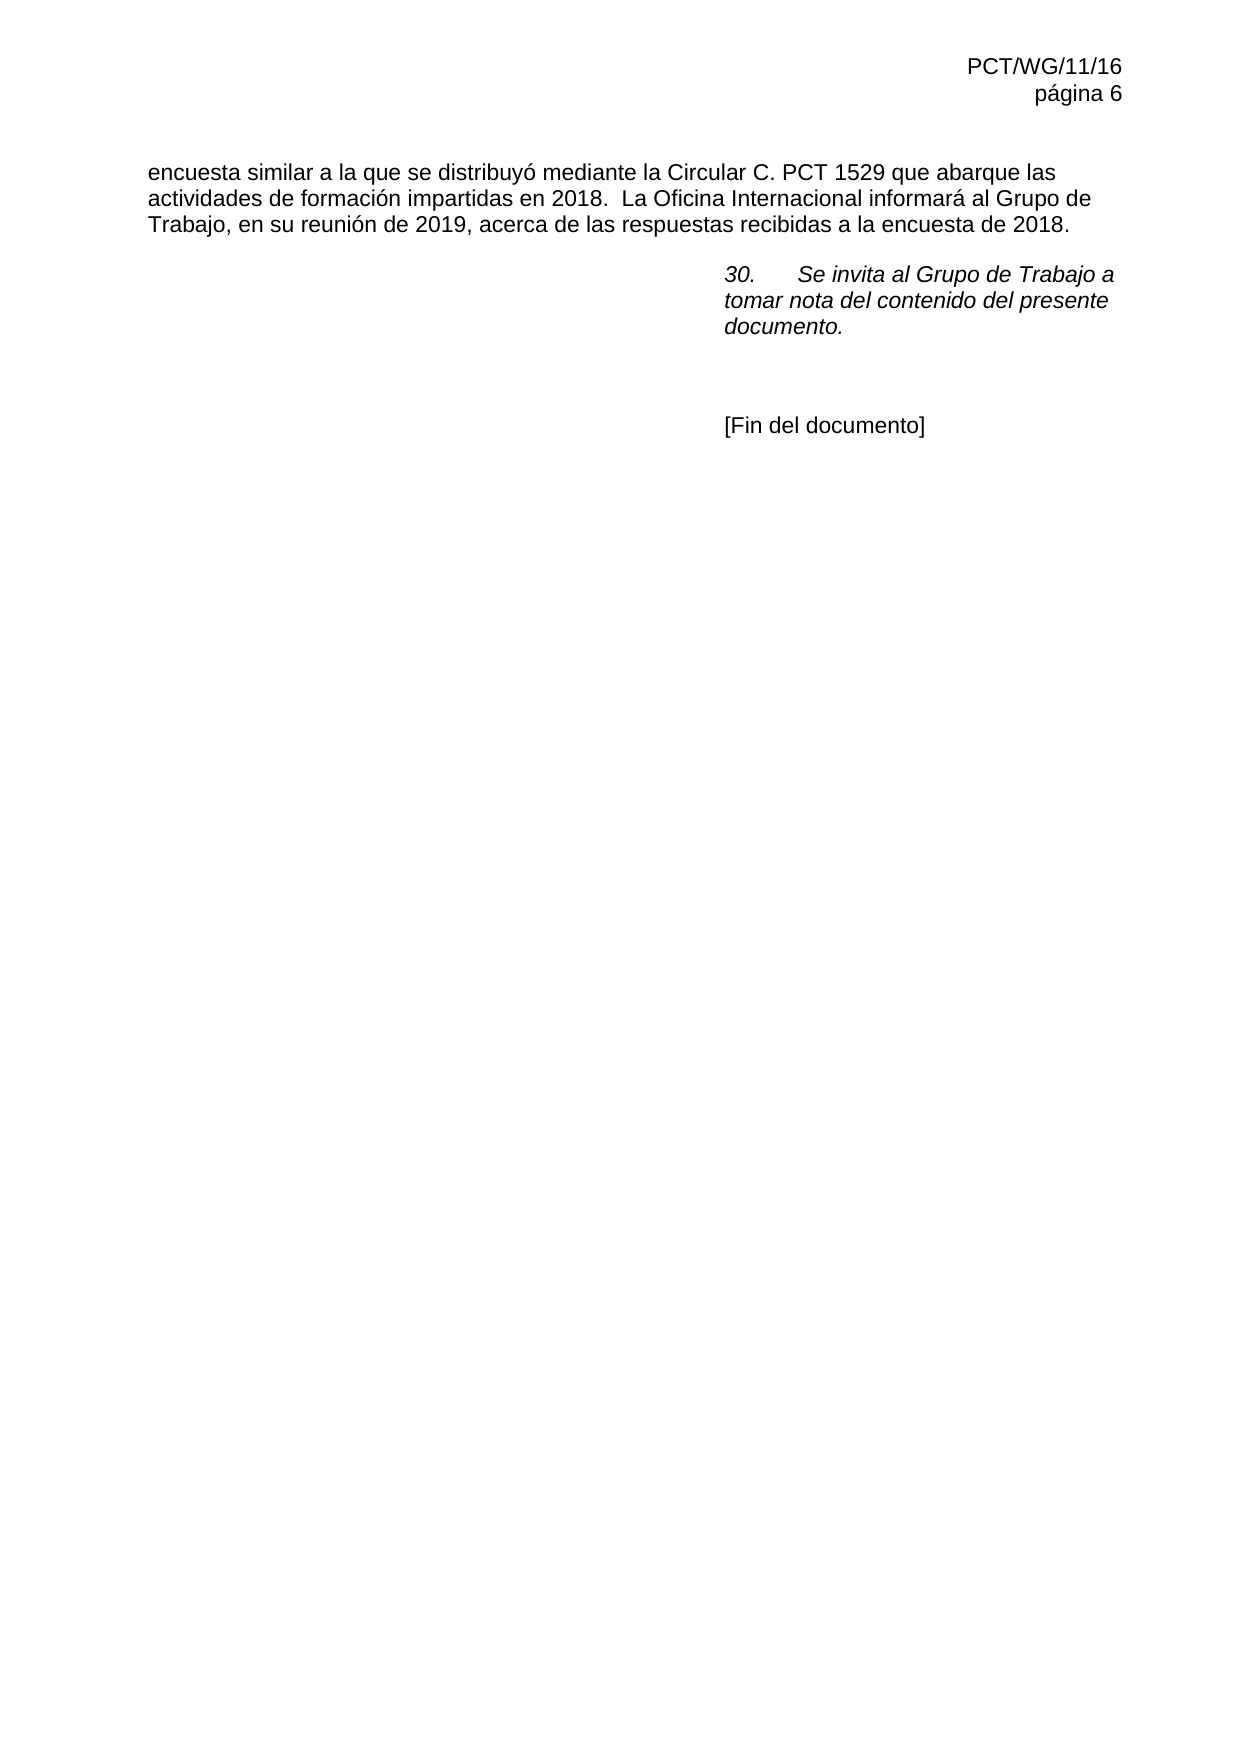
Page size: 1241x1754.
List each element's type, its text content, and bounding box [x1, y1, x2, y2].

text [Fin del documento] [724, 412, 1122, 438]
list encuesta similar a la que se distribuyó mediante la Circular C. PCT 1529 que abarque las actividades de formación impartidas en 2018. La Oficina Internacional informará al Grupo de Trabajo, en su reunión de 2019, acerca de las respuestas recibidas a la encuesta de 2018. [148, 158, 1122, 238]
text Se invita al Grupo de Trabajo a tomar nota del contenido del presente documento. [724, 261, 1122, 339]
